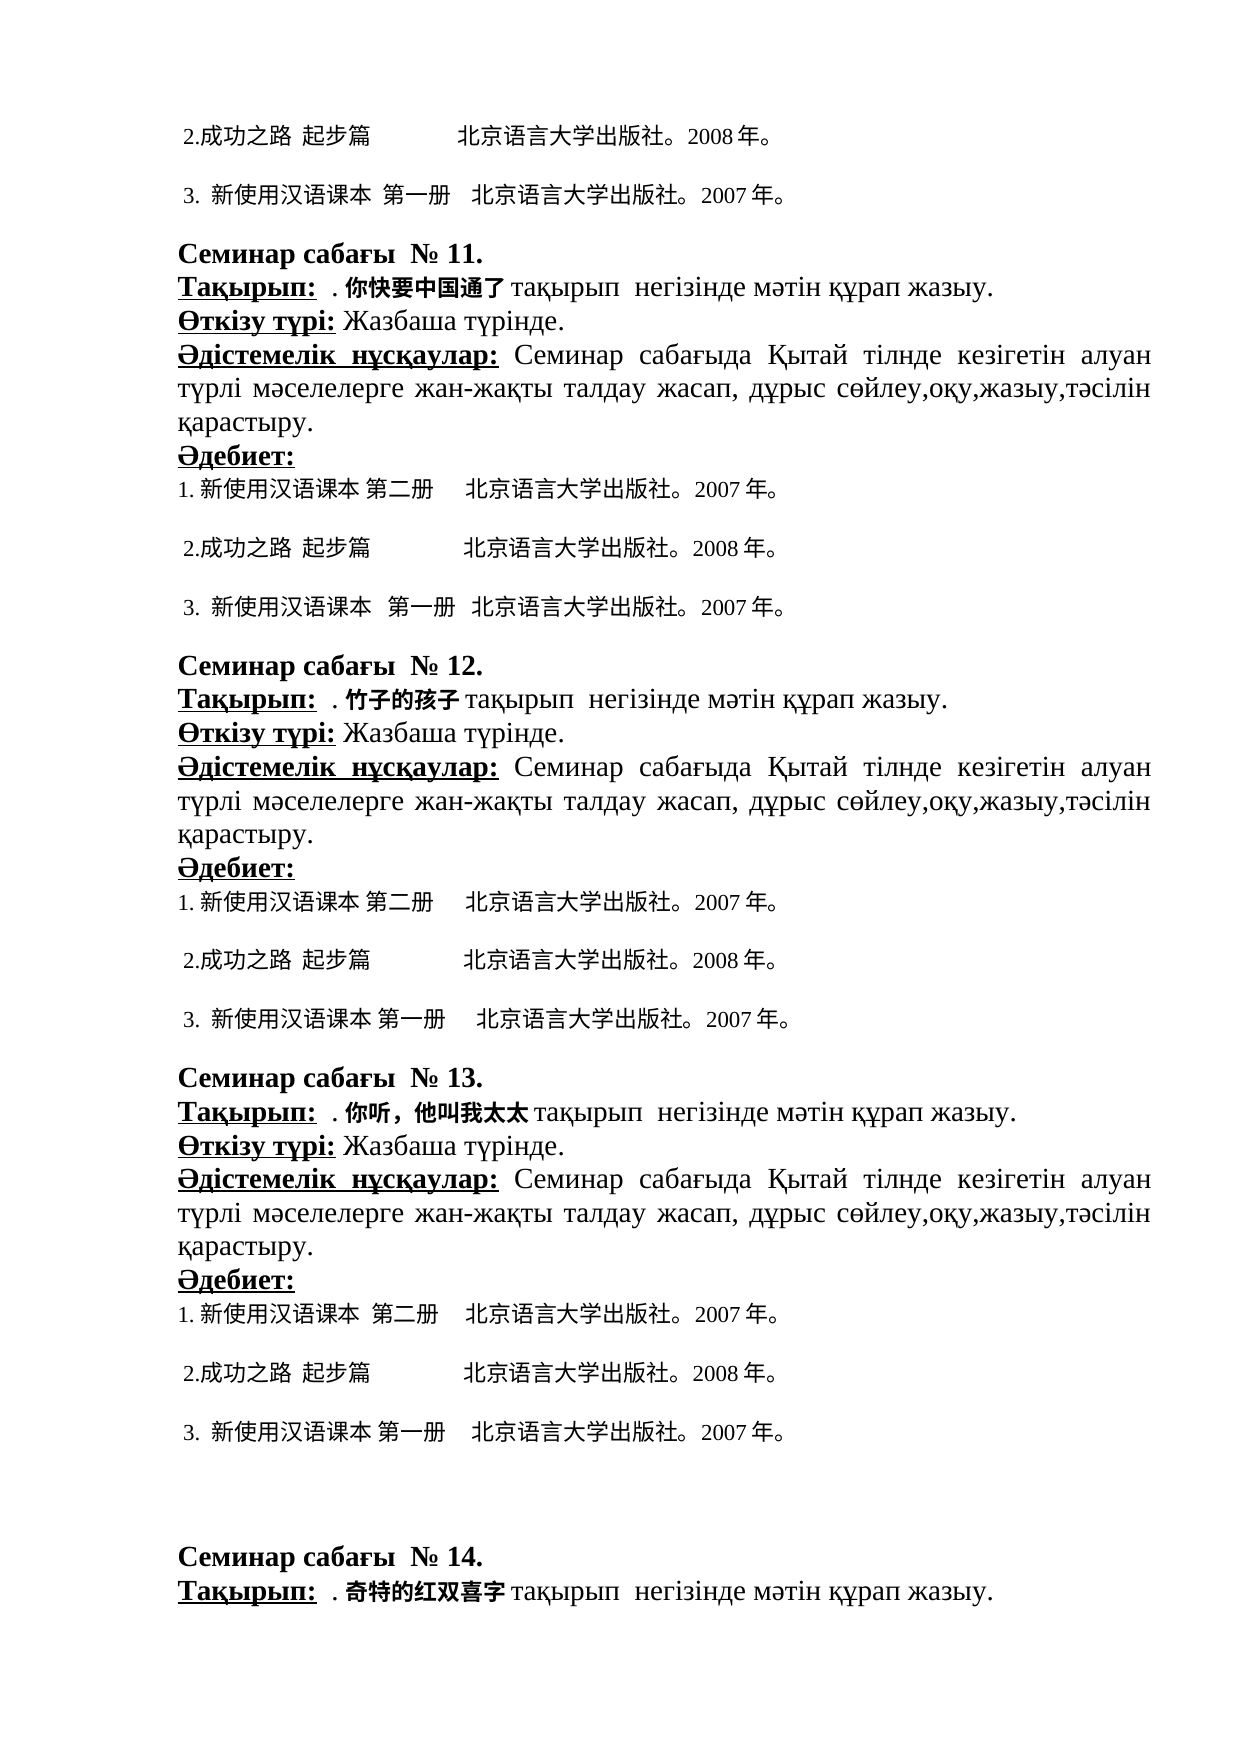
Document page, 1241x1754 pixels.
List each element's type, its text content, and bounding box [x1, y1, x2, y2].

text 2.成功之路 起步篇 北京语言大学出版社。2008年。 [177, 942, 1152, 976]
text 3. 新使用汉语课本 第一册 北京语言大学出版社。2007年。 [177, 1413, 1152, 1447]
text Өткізу түрі: Жазбаша түрінде. [177, 1128, 1152, 1161]
text 2.成功之路 起步篇 北京语言大学出版社。2008年。 [177, 530, 1152, 563]
text Тақырып: . 你快要中国通了тақырып негізінде мәтін құрап жазыу. [177, 269, 1152, 303]
text Әдебиет: [177, 850, 1152, 883]
text Әдебиет: [177, 1262, 1152, 1295]
text Өткізу түрі: Жазбаша түрінде. [177, 716, 1152, 749]
text 2.成功之路 起步篇 北京语言大学出版社。2008年。 [177, 1354, 1152, 1388]
text Өткізу түрі: Жазбаша түрінде. [177, 303, 1152, 337]
text 3. 新使用汉语课本 第一册 北京语言大学出版社。2007年。 [177, 589, 1152, 622]
text 3. 新使用汉语课本 第一册 北京语言大学出版社。2007年。 [177, 177, 1152, 210]
text Тақырып: . 奇特的红双喜字тақырып негізінде мәтін құрап жазыу. [177, 1573, 1152, 1607]
text 3. 新使用汉语课本 第一册 北京语言大学出版社。2007年。 [177, 1001, 1152, 1034]
text Әдебиет: [177, 438, 1152, 471]
text 1. 新使用汉语课本 第二册 北京语言大学出版社。2007年。 [177, 1295, 1152, 1329]
text 1. 新使用汉语课本 第二册 北京语言大学出版社。2007年。 [177, 471, 1152, 504]
text 1. 新使用汉语课本 第二册 北京语言大学出版社。2007年。 [177, 883, 1152, 917]
text 2.成功之路 起步篇 北京语言大学出版社。2008年。 [177, 118, 1152, 151]
text Семинар сабағы № 12. [177, 648, 1152, 682]
text Семинар сабағы № 13. [177, 1060, 1152, 1094]
text Семинар сабағы № 14. [177, 1539, 1152, 1573]
text Тақырып: . 竹子的孩子тақырып негізінде мәтін құрап жазыу. [177, 682, 1152, 716]
text Семинар сабағы № 11. [177, 236, 1152, 269]
text Тақырып: . 你听，他叫我太太тақырып негізінде мәтін құрап жазыу. [177, 1094, 1152, 1128]
